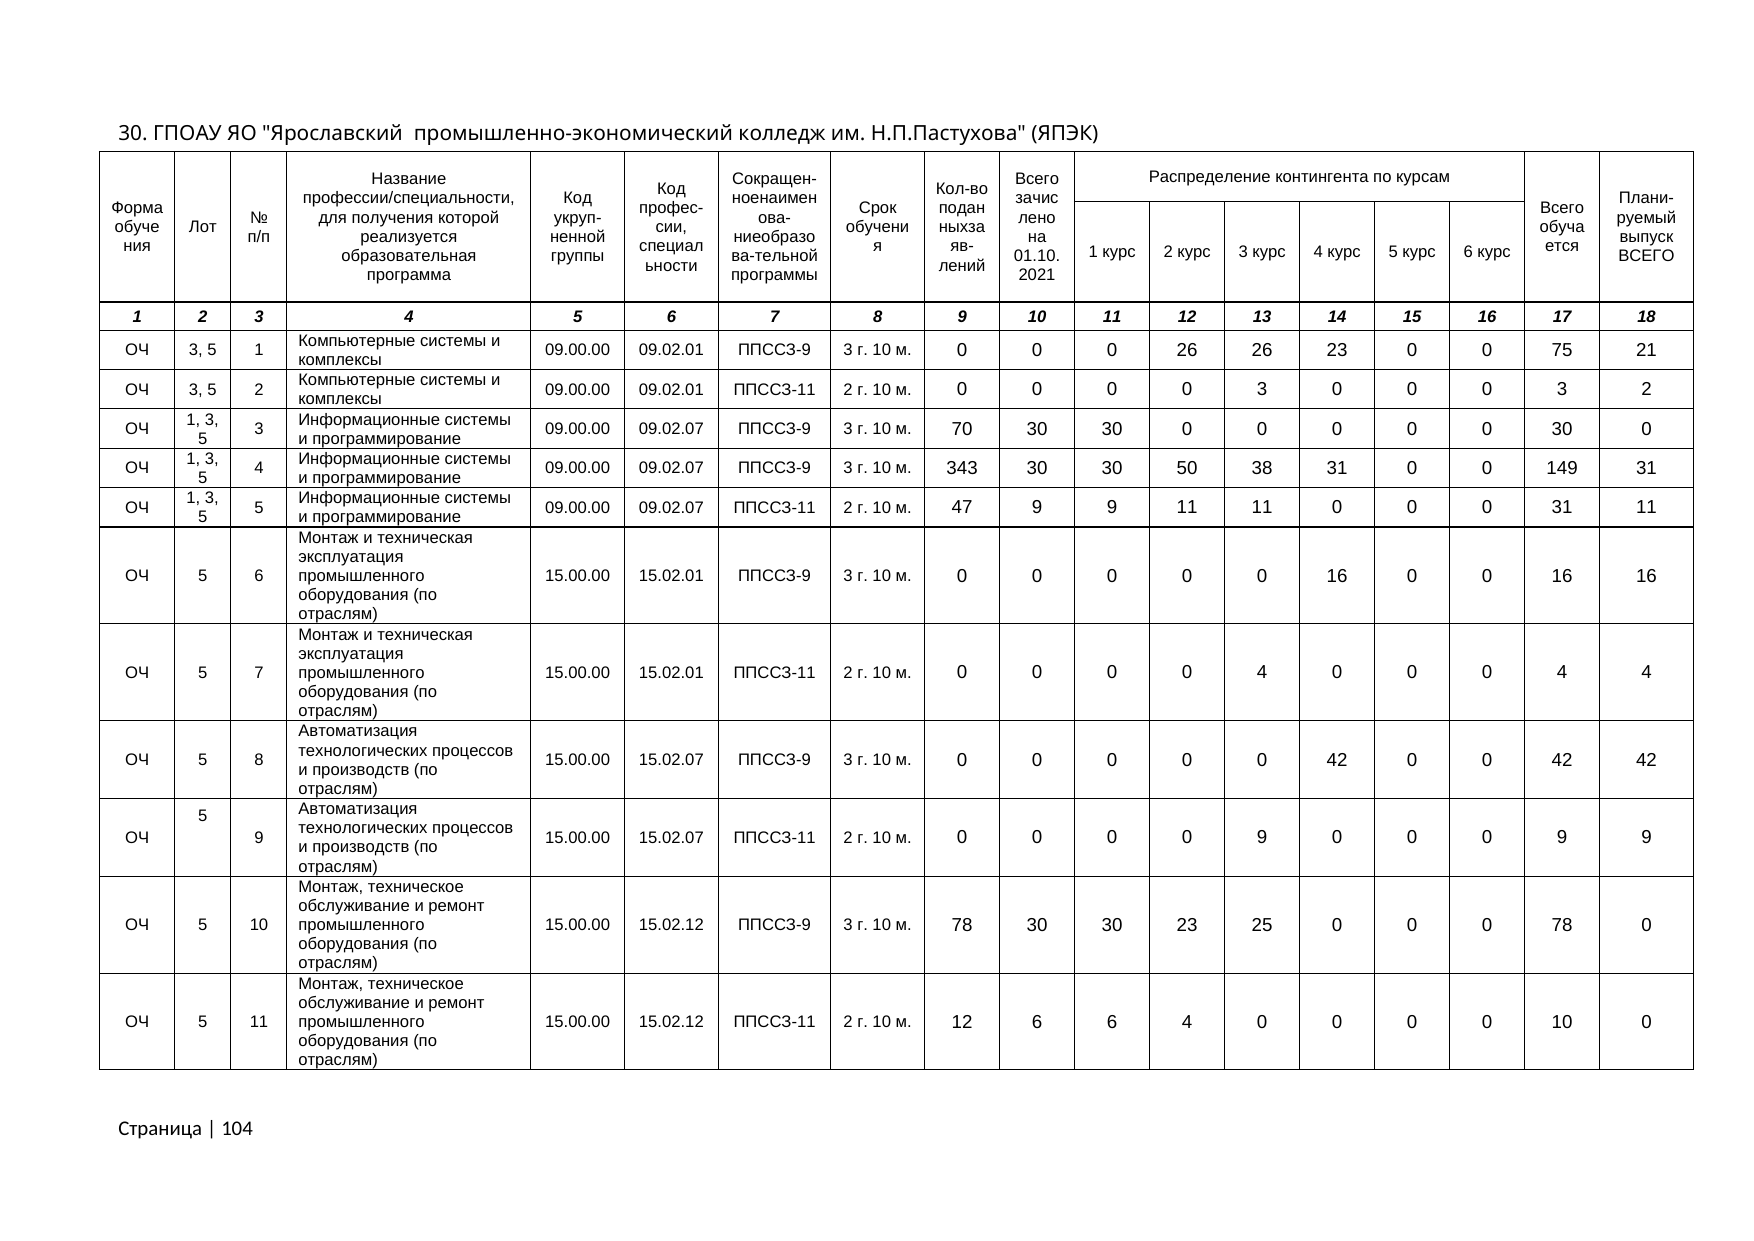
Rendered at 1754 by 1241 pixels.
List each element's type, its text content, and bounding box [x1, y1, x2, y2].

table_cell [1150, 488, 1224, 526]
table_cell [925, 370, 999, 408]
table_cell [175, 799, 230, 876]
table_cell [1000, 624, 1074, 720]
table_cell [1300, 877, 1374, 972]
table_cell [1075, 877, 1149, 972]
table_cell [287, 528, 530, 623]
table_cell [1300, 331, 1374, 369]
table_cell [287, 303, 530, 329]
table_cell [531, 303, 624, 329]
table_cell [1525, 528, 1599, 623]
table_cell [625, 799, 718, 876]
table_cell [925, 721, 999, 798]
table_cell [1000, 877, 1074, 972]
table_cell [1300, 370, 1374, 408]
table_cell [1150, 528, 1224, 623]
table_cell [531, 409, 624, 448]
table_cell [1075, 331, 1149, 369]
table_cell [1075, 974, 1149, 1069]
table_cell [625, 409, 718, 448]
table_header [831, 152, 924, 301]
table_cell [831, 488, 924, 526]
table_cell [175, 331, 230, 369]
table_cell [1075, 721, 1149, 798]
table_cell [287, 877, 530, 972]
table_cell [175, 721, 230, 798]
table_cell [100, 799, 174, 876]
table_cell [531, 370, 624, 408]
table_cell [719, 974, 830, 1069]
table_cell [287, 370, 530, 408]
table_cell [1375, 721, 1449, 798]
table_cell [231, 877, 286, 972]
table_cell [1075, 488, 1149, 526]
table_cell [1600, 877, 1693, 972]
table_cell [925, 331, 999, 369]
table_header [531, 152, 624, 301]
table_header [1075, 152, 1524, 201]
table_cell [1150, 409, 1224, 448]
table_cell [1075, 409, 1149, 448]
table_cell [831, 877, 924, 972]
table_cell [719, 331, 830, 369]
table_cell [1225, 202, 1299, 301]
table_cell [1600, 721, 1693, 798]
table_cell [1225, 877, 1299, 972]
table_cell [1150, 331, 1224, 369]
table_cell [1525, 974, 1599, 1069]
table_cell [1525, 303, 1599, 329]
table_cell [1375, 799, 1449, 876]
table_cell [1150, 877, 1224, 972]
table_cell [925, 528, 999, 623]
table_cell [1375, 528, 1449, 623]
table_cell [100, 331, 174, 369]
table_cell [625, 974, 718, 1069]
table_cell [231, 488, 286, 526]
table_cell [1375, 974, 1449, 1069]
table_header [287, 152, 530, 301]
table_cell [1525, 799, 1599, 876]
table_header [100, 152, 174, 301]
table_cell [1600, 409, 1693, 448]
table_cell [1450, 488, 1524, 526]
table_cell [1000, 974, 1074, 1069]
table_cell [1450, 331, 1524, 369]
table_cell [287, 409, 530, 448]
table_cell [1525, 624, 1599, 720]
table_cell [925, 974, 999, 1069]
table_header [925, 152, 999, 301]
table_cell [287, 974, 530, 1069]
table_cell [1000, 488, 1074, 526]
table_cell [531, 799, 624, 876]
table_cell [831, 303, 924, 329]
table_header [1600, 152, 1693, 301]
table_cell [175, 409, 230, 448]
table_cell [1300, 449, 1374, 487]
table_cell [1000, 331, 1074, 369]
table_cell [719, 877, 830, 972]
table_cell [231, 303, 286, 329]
text 30. ГПОАУ ЯО "Ярославский промышленно-экономический колледж им. Н.П.Пастухова" (ЯПЭК) [118, 118, 1636, 147]
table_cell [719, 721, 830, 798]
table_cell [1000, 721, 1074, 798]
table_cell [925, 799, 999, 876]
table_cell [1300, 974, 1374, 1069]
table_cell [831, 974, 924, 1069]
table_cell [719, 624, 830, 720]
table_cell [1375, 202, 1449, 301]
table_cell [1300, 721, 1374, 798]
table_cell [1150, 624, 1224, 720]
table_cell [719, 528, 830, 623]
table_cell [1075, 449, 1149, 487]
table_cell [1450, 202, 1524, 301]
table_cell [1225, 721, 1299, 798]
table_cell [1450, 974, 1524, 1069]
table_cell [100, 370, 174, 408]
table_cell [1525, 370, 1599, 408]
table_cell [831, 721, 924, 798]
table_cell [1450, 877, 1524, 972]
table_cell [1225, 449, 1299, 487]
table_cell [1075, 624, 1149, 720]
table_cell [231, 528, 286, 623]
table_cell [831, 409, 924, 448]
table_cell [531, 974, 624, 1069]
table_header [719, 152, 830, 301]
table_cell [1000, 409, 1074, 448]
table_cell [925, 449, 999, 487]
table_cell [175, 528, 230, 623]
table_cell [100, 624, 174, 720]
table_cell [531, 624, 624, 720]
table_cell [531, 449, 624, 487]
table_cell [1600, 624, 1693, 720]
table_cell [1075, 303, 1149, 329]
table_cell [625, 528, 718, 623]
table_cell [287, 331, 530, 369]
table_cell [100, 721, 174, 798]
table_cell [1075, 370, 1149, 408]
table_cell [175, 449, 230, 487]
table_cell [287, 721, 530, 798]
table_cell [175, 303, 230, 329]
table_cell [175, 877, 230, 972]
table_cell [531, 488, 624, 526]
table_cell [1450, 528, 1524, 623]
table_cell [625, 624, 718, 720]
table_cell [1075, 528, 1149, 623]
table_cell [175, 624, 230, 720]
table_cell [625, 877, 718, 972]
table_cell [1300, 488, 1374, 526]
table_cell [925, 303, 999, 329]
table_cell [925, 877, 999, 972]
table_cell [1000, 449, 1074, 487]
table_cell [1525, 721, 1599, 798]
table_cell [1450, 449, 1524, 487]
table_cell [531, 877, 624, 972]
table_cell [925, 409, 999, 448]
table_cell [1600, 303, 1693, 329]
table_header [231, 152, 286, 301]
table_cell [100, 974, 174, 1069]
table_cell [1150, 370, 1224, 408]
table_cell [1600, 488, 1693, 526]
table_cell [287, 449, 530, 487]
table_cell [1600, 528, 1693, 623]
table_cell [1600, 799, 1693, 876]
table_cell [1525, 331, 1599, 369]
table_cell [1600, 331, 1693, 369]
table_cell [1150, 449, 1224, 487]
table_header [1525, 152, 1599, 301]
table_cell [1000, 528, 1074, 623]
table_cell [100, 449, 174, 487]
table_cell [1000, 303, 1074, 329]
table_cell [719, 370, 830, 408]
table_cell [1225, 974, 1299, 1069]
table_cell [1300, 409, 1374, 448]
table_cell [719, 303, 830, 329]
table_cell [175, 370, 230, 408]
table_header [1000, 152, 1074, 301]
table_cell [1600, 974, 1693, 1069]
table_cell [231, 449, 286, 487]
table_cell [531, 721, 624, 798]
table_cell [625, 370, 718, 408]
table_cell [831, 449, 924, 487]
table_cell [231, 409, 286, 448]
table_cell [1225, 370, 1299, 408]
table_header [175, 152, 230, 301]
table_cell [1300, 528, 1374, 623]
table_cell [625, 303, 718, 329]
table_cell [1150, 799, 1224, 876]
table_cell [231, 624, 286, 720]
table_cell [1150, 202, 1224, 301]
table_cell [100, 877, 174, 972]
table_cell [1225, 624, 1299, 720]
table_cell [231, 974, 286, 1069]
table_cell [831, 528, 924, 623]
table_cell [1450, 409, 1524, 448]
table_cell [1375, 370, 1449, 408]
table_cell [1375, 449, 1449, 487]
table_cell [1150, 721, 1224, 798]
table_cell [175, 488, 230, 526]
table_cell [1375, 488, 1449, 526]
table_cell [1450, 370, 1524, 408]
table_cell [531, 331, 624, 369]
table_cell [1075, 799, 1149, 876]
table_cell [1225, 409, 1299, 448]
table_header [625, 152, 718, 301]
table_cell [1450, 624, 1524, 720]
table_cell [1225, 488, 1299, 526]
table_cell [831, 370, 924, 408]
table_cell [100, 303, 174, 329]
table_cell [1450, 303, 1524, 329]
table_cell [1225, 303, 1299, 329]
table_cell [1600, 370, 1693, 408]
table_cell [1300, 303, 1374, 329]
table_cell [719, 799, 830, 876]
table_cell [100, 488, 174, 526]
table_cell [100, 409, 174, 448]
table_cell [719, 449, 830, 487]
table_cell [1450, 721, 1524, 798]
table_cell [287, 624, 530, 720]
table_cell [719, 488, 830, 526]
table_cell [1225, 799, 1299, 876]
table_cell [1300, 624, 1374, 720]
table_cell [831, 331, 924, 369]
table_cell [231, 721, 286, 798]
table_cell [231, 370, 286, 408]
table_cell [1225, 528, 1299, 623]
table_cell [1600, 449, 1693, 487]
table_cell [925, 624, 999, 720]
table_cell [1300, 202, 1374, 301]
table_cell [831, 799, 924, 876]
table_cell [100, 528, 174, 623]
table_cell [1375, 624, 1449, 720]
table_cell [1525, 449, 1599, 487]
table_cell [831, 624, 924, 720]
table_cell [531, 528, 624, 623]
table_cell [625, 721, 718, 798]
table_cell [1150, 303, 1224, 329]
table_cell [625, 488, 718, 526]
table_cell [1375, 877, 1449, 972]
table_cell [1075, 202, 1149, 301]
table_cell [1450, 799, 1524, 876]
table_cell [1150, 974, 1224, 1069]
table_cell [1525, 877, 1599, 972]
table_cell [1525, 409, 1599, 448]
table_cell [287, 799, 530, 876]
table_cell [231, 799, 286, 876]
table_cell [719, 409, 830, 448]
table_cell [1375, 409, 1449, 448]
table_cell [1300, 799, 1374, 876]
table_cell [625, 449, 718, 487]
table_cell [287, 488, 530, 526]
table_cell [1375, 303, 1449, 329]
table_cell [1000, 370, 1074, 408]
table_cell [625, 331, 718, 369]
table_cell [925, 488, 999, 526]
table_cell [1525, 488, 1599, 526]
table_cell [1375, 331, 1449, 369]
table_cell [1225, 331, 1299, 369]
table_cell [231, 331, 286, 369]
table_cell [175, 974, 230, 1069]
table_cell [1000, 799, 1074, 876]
